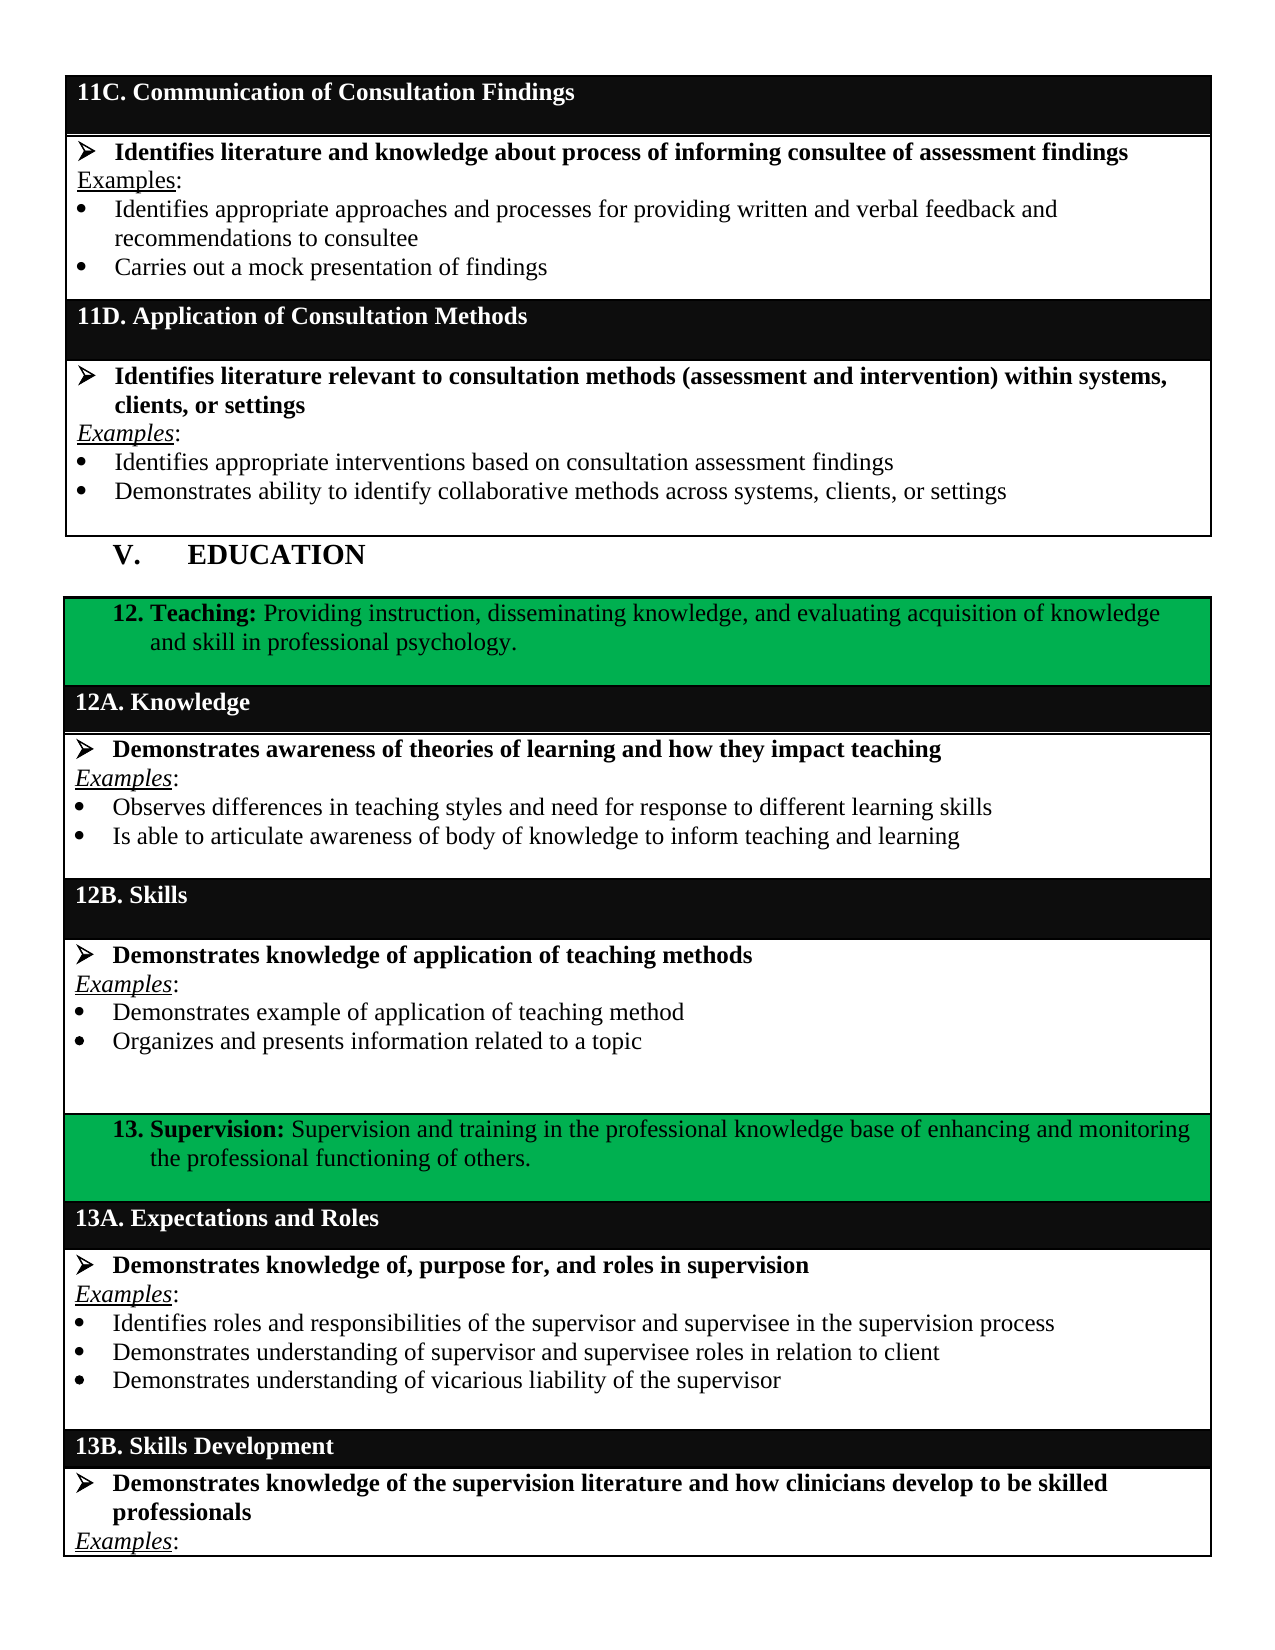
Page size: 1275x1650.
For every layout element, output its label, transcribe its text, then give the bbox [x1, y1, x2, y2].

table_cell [65, 1469, 1210, 1555]
table_cell Identifies literature relevant to consultation methods (assessment and intervention) within systems, clients, or settings Examples: Identifies appropriate interventions based on consultation assessment findings Demonstrates ability to identify collaborative methods across systems, clients, or settings [67, 361, 1210, 535]
table_cell Demonstrates knowledge of application of teaching methods Examples: Demonstrates example of application of teaching method Organizes and presents information related to a topic [65, 940, 1210, 1112]
table_cell 11C. Communication of Consultation Findings [67, 77, 1210, 134]
list EDUCATION [112, 537, 1200, 571]
table_cell 12A. Knowledge [65, 687, 1210, 732]
table_cell 13A. Expectations and Roles [65, 1203, 1210, 1248]
table_header Teaching: Providing instruction, disseminating knowledge, and evaluating acquisition of knowledge and skill in professional psychology. [65, 599, 1210, 685]
table_cell Supervision: Supervision and training in the professional knowledge base of enhancing and monitoring the professional functioning of others. [65, 1115, 1210, 1201]
table_cell Demonstrates knowledge of, purpose for, and roles in supervision Examples: Identifies roles and responsibilities of the supervisor and supervisee in the supervision process Demonstrates understanding of supervisor and supervisee roles in relation to client Demonstrates understanding of vicarious liability of the supervisor [65, 1250, 1210, 1429]
table_cell 11D. Application of Consultation Methods [67, 301, 1210, 359]
table_cell 13B. Skills Development [65, 1431, 1210, 1466]
table_cell Identifies literature and knowledge about process of informing consultee of assessment findings Examples: Identifies appropriate approaches and processes for providing written and verbal feedback and recommendations to consultee Carries out a mock presentation of findings [67, 137, 1210, 299]
table_cell Demonstrates awareness of theories of learning and how they impact teaching Examples: Observes differences in teaching styles and need for response to different learning skills Is able to articulate awareness of body of knowledge to inform teaching and learning [65, 735, 1210, 878]
table_cell 12B. Skills [65, 880, 1210, 938]
